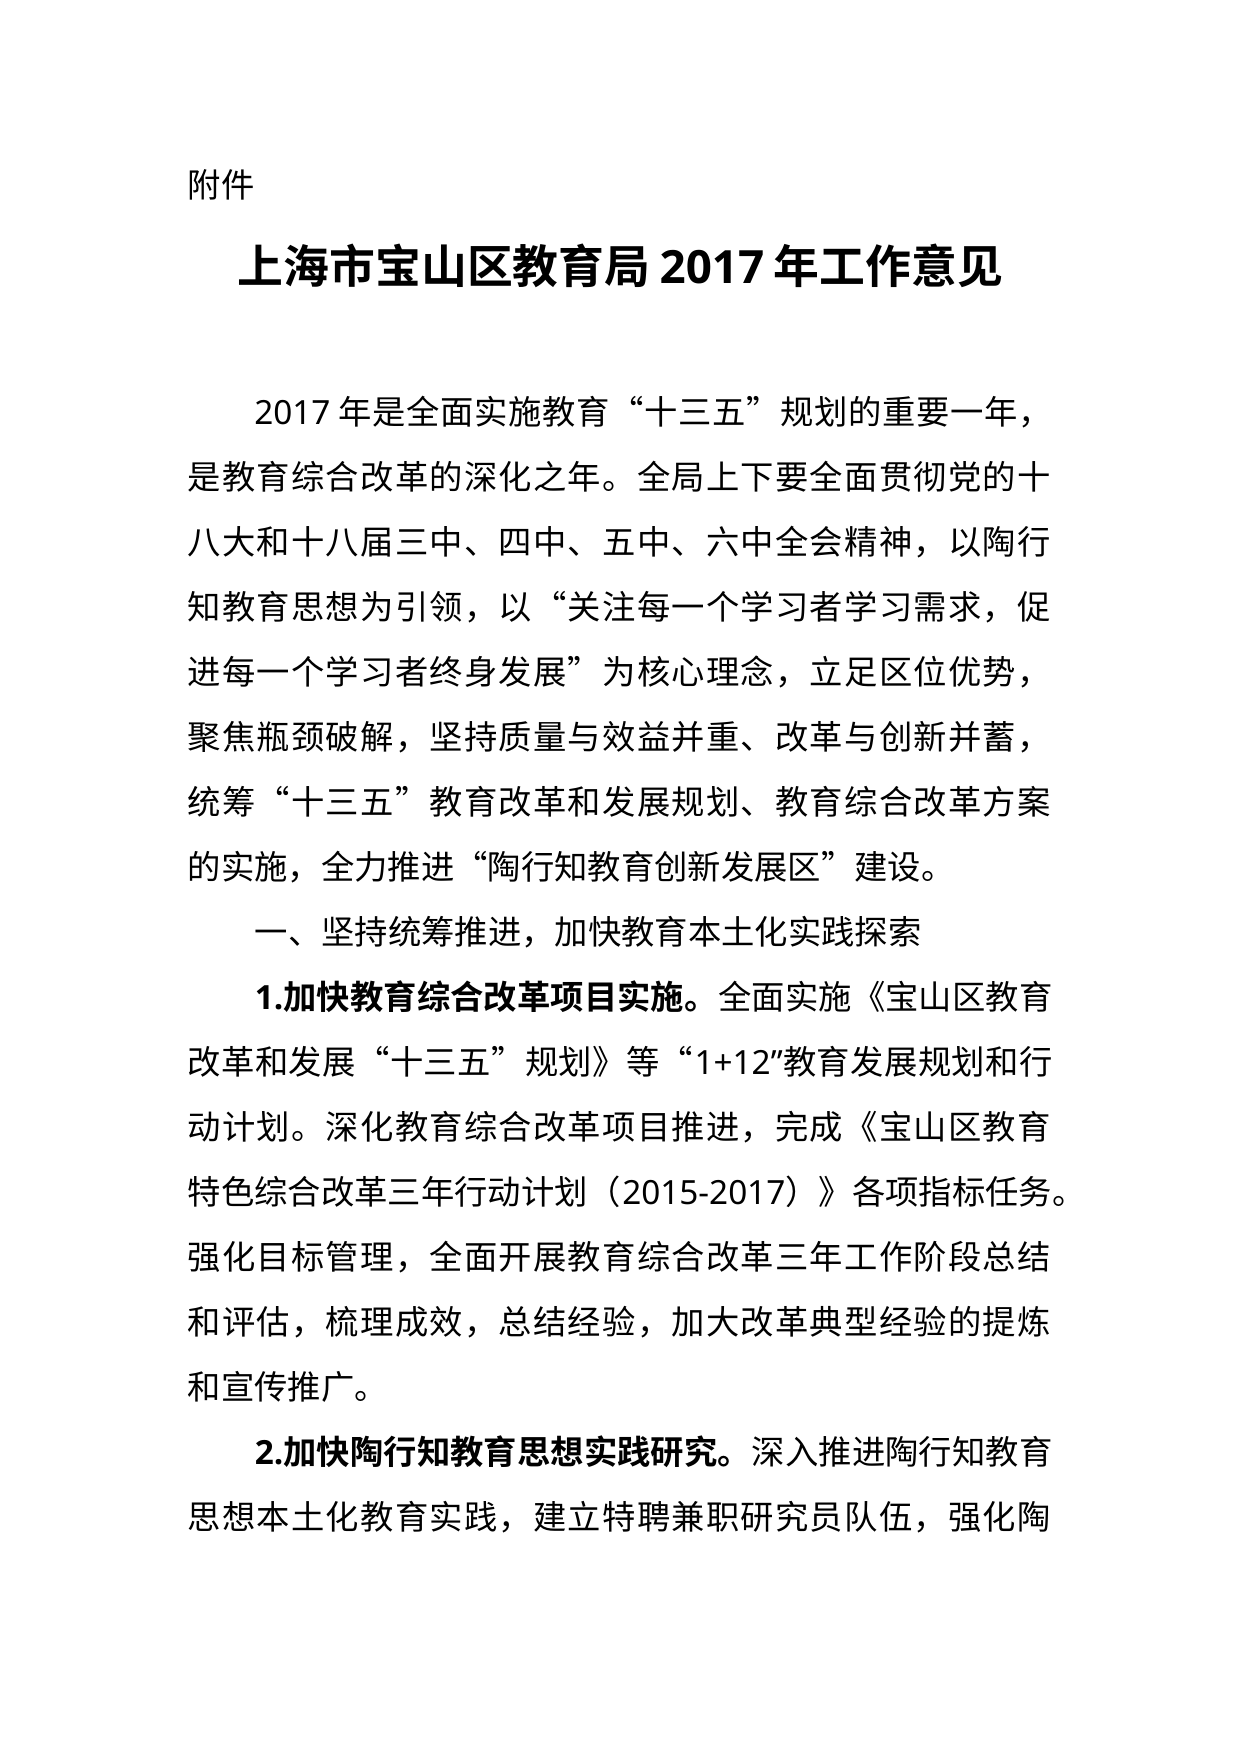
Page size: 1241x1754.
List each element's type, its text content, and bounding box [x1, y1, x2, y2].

text 1.加快教育综合改革项目实施。全面实施《宝山区教育改革和发展“十三五”规划》等“1+12”教育发展规划和行动计划。深化教育综合改革项目推进，完成《宝山区教育特色综合改革三年行动计划（2015-2017）》各项指标任务。强化目标管理，全面开展教育综合改革三年工作阶段总结和评估，梳理成效，总结经验，加大改革典型经验的提炼和宣传推广。 [187, 962, 1053, 1417]
text 附件 [187, 150, 1053, 215]
text 2017年是全面实施教育“十三五”规划的重要一年，是教育综合改革的深化之年。全局上下要全面贯彻党的十八大和十八届三中、四中、五中、六中全会精神，以陶行知教育思想为引领，以“关注每一个学习者学习需求，促进每一个学习者终身发展”为核心理念，立足区位优势，聚焦瓶颈破解，坚持质量与效益并重、改革与创新并蓄，统筹“十三五”教育改革和发展规划、教育综合改革方案的实施，全力推进“陶行知教育创新发展区”建设。 [187, 377, 1053, 897]
text 一、坚持统筹推进，加快教育本土化实践探索 [187, 897, 1053, 962]
text 上海市宝山区教育局2017年工作意见 [187, 215, 1053, 312]
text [187, 1417, 1053, 1547]
